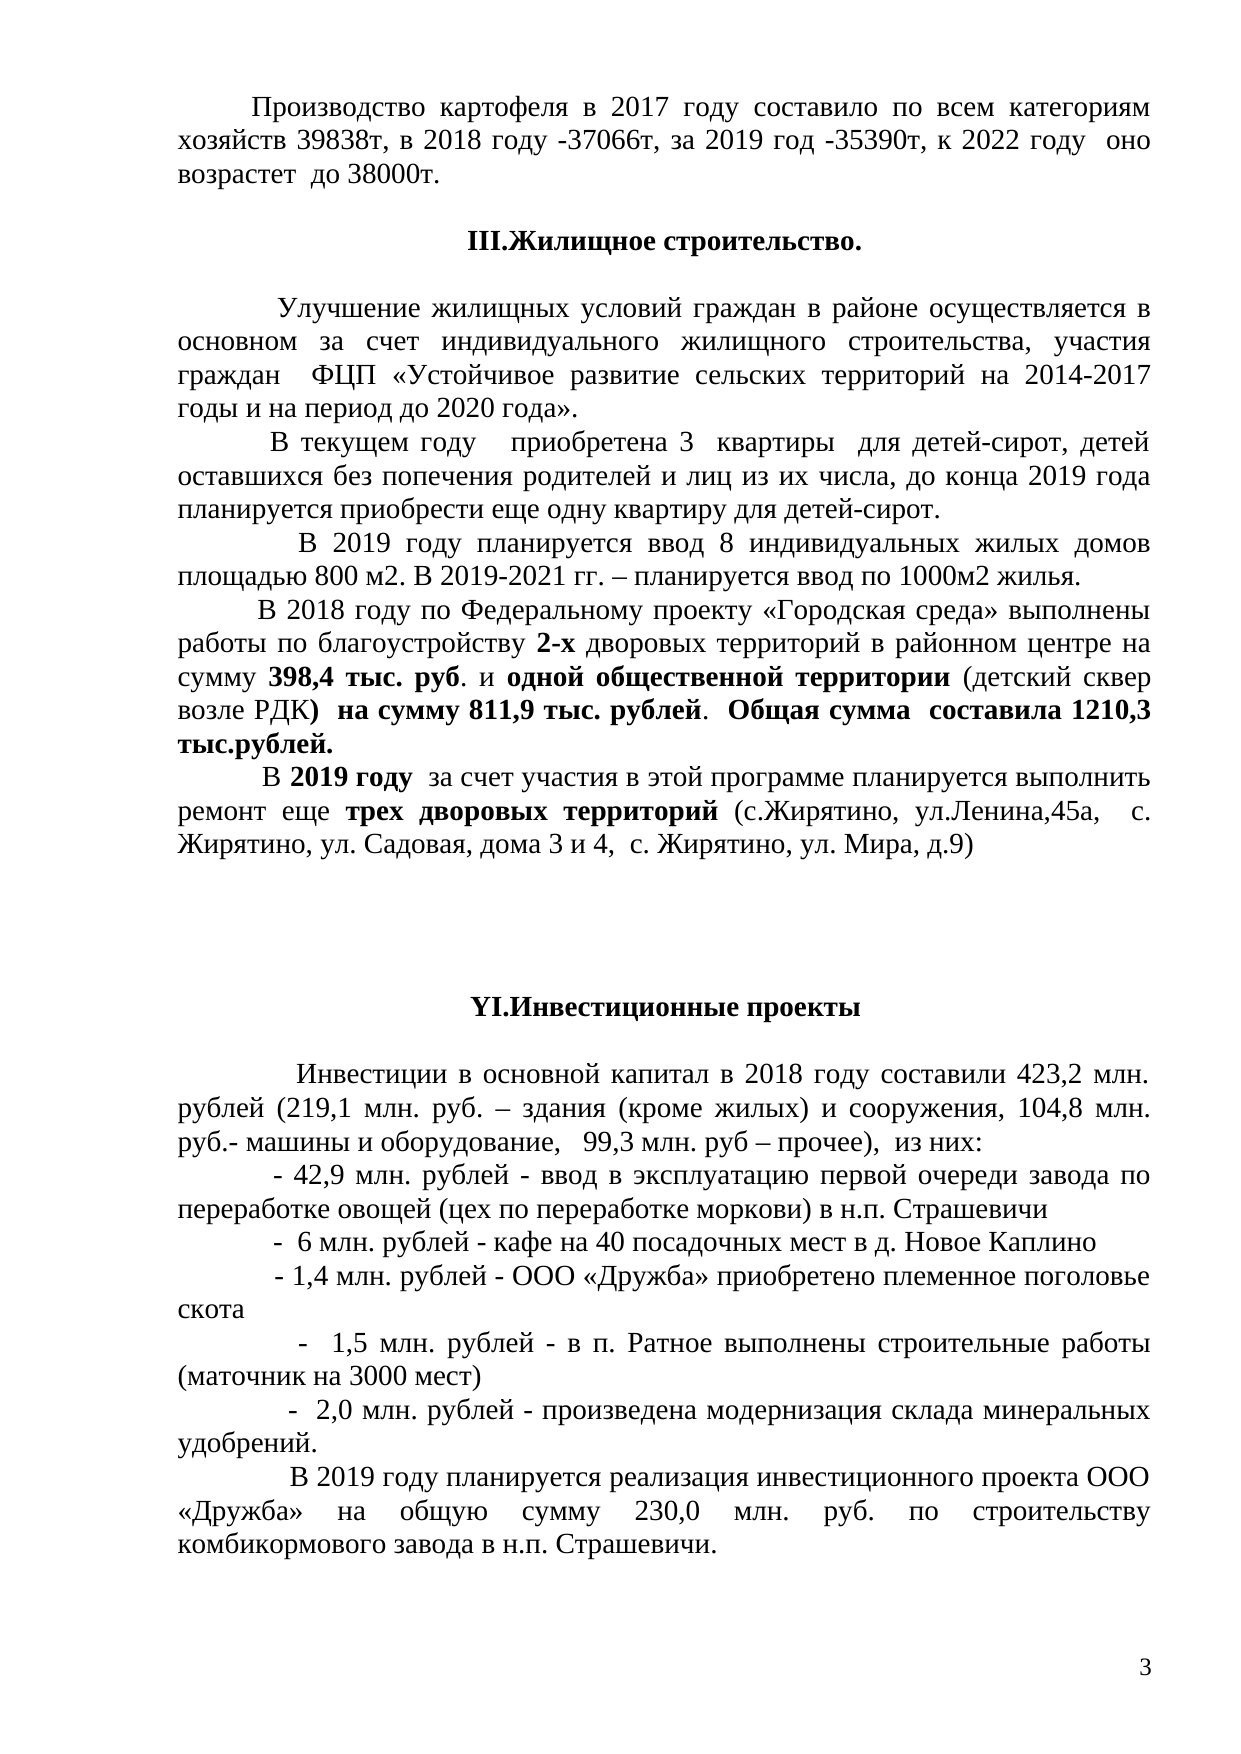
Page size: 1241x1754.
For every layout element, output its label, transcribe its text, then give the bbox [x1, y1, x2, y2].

text - 42,9 млн. рублей - ввод в эксплуатацию первой очереди завода по переработке овощей (цех по переработке моркови) в н.п. Страшевичи [177, 1157, 1152, 1224]
text III.Жилищное строительство. [177, 223, 1152, 256]
text В 2019 году за счет участия в этой программе планируется выполнить ремонт еще трех дворовых территорий (с.Жирятино, ул.Ленина,45а, с. Жирятино, ул. Садовая, дома 3 и 4, с. Жирятино, ул. Мира, д.9) [177, 759, 1152, 860]
text Производство картофеля в 2017 году составило по всем категориям хозяйств 39838т, в 2018 году -37066т, за 2019 год -35390т, к 2022 году оно возрастет до 38000т. [177, 89, 1152, 189]
text Улучшение жилищных условий граждан в районе осуществляется в основном за счет индивидуального жилищного строительства, участия граждан ФЦП «Устойчивое развитие сельских территорий на 2014-2017 годы и на период до 2020 года». [177, 290, 1152, 424]
text В 2018 году по Федеральному проекту «Городская среда» выполнены работы по благоустройству 2-х дворовых территорий в районном центре на сумму 398,4 тыс. руб. и одной общественной территории (детский сквер возле РДК) на сумму 811,9 тыс. рублей. Общая сумма составила 1210,3 тыс.рублей. [177, 592, 1152, 759]
text В текущем году приобретена 3 квартиры для детей-сирот, детей оставшихся без попечения родителей и лиц из их числа, до конца 2019 года планируется приобрести еще одну квартиру для детей-сирот. [177, 424, 1152, 525]
text В 2019 году планируется реализация инвестиционного проекта ООО «Дружба» на общую сумму 230,0 млн. руб. по строительству комбикормового завода в н.п. Страшевичи. [177, 1459, 1152, 1560]
text - 1,5 млн. рублей - в п. Ратное выполнены строительные работы (маточник на 3000 мест) [177, 1325, 1152, 1392]
text Инвестиции в основной капитал в 2018 году составили 423,2 млн. рублей (219,1 млн. руб. – здания (кроме жилых) и сооружения, 104,8 млн. руб.- машины и оборудование, 99,3 млн. руб – прочее), из них: [177, 1057, 1152, 1157]
text - 2,0 млн. рублей - произведена модернизация склада минеральных удобрений. [177, 1392, 1152, 1459]
text - 1,4 млн. рублей - ООО «Дружба» приобретено племенное поголовье скота [177, 1258, 1152, 1325]
text YI.Инвестиционные проекты [177, 989, 1152, 1023]
text В 2019 году планируется ввод 8 индивидуальных жилых домов площадью 800 м2. В 2019-2021 гг. – планируется ввод по 1000м2 жилья. [177, 525, 1152, 592]
text - 6 млн. рублей - кафе на 40 посадочных мест в д. Новое Каплино [177, 1224, 1152, 1258]
